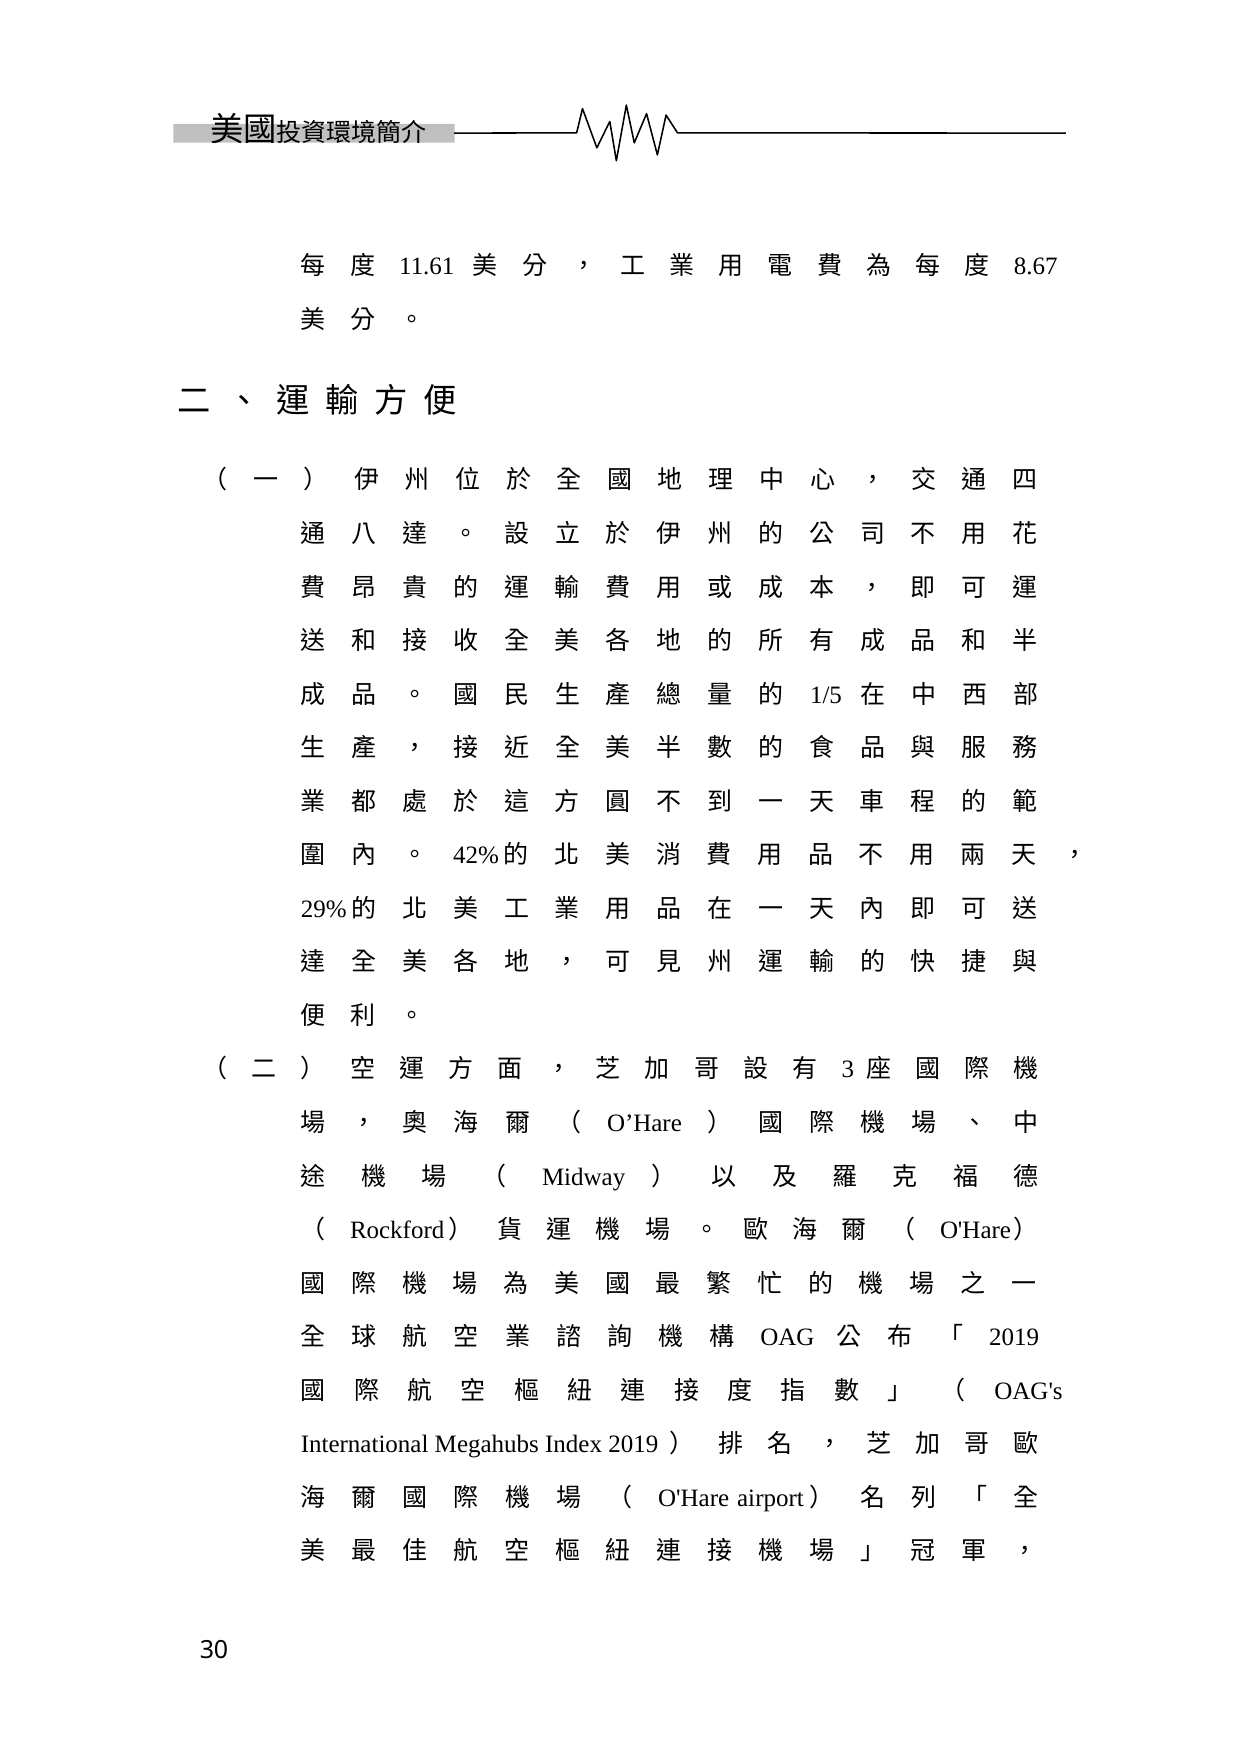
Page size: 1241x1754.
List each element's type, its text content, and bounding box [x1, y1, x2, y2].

text （一）伊州位於全國地理中心，交通四通八達。設立於伊州的公司不用花費昂貴的運輸費用或成本，即可運送和接收全美各地的所有成品和半成品。國民生產總量的1/5在中西部生產，接近全美半數的食品與服務業都處於這方圓不到一天車程的範圍內。42%的北美消費用品不用兩天，29%的北美工業用品在一天內即可送達全美各地，可見州運輸的快捷與便利。 [202, 451, 1063, 1040]
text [202, 237, 1063, 344]
text 二、運輸方便 [178, 371, 1063, 424]
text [202, 1040, 1063, 1576]
